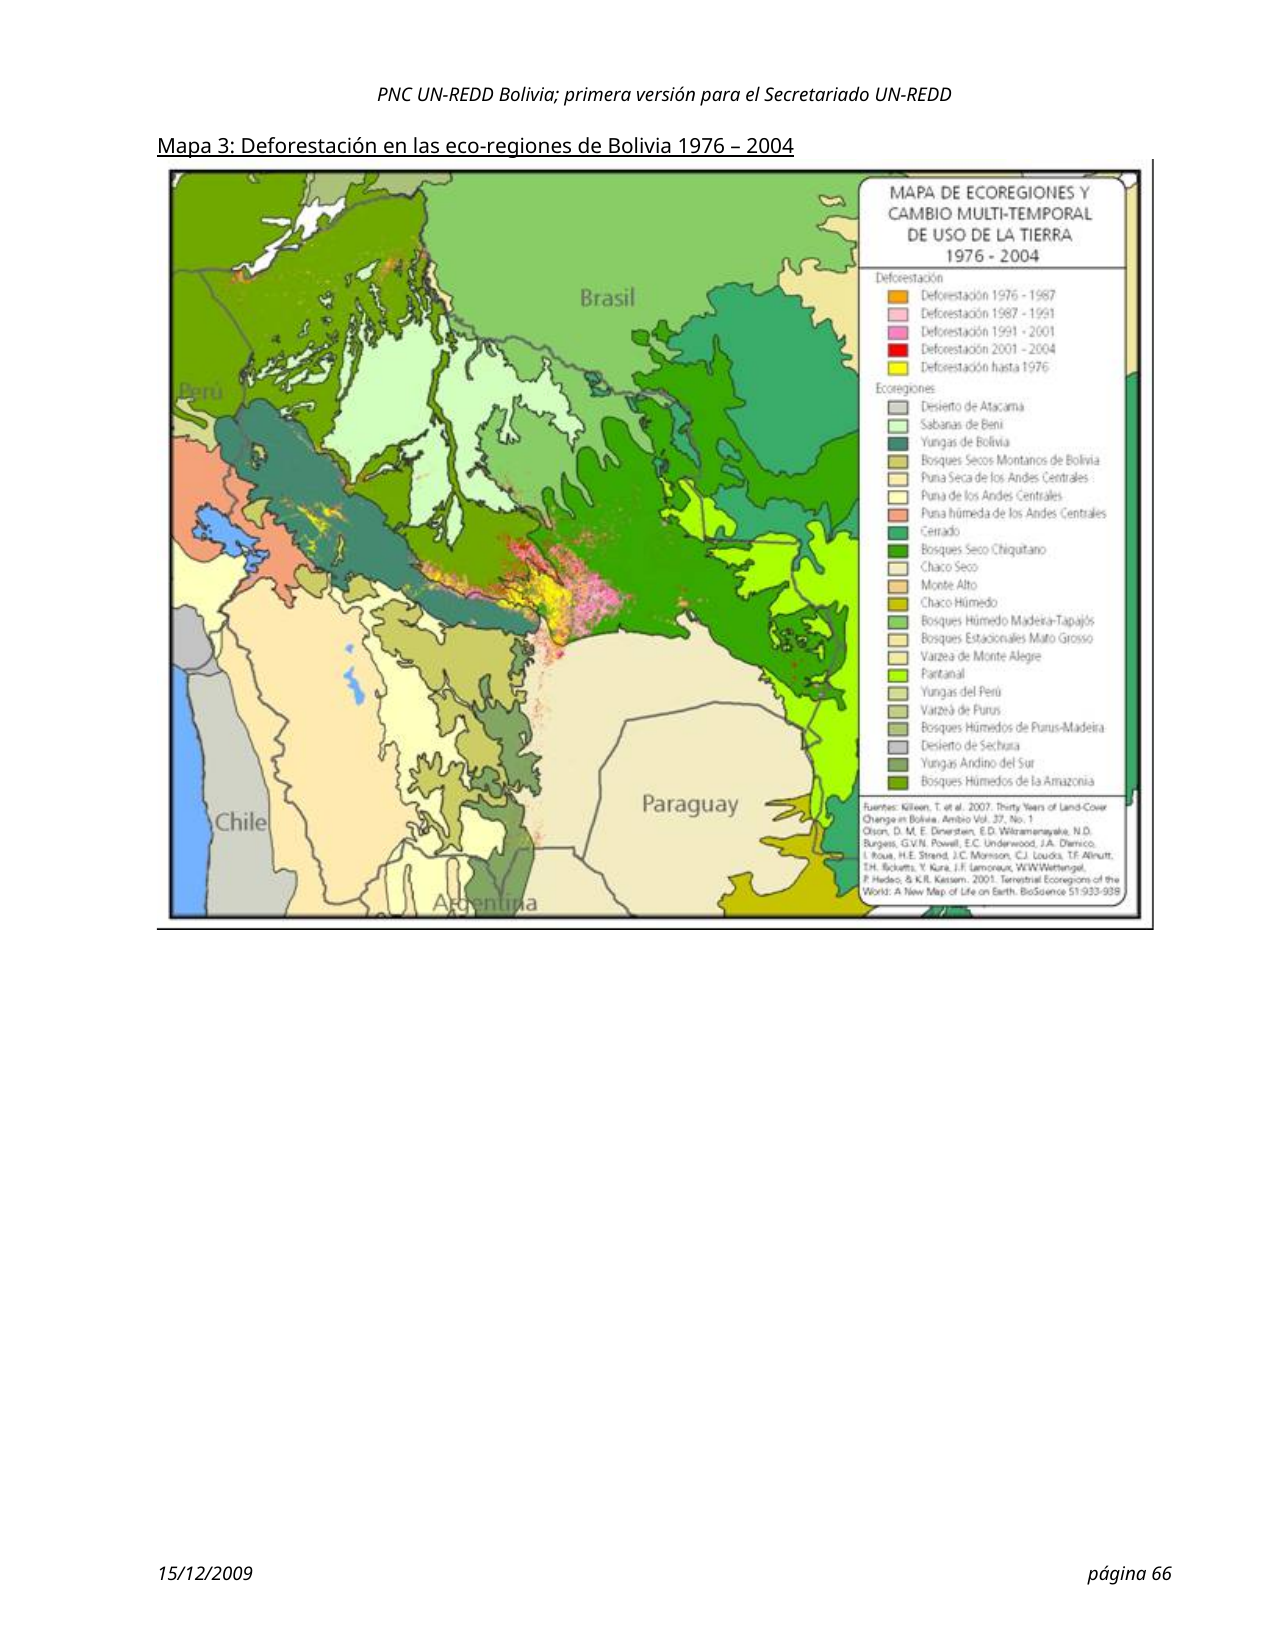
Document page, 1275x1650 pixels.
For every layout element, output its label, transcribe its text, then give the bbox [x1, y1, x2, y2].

picture [156, 159, 1154, 930]
